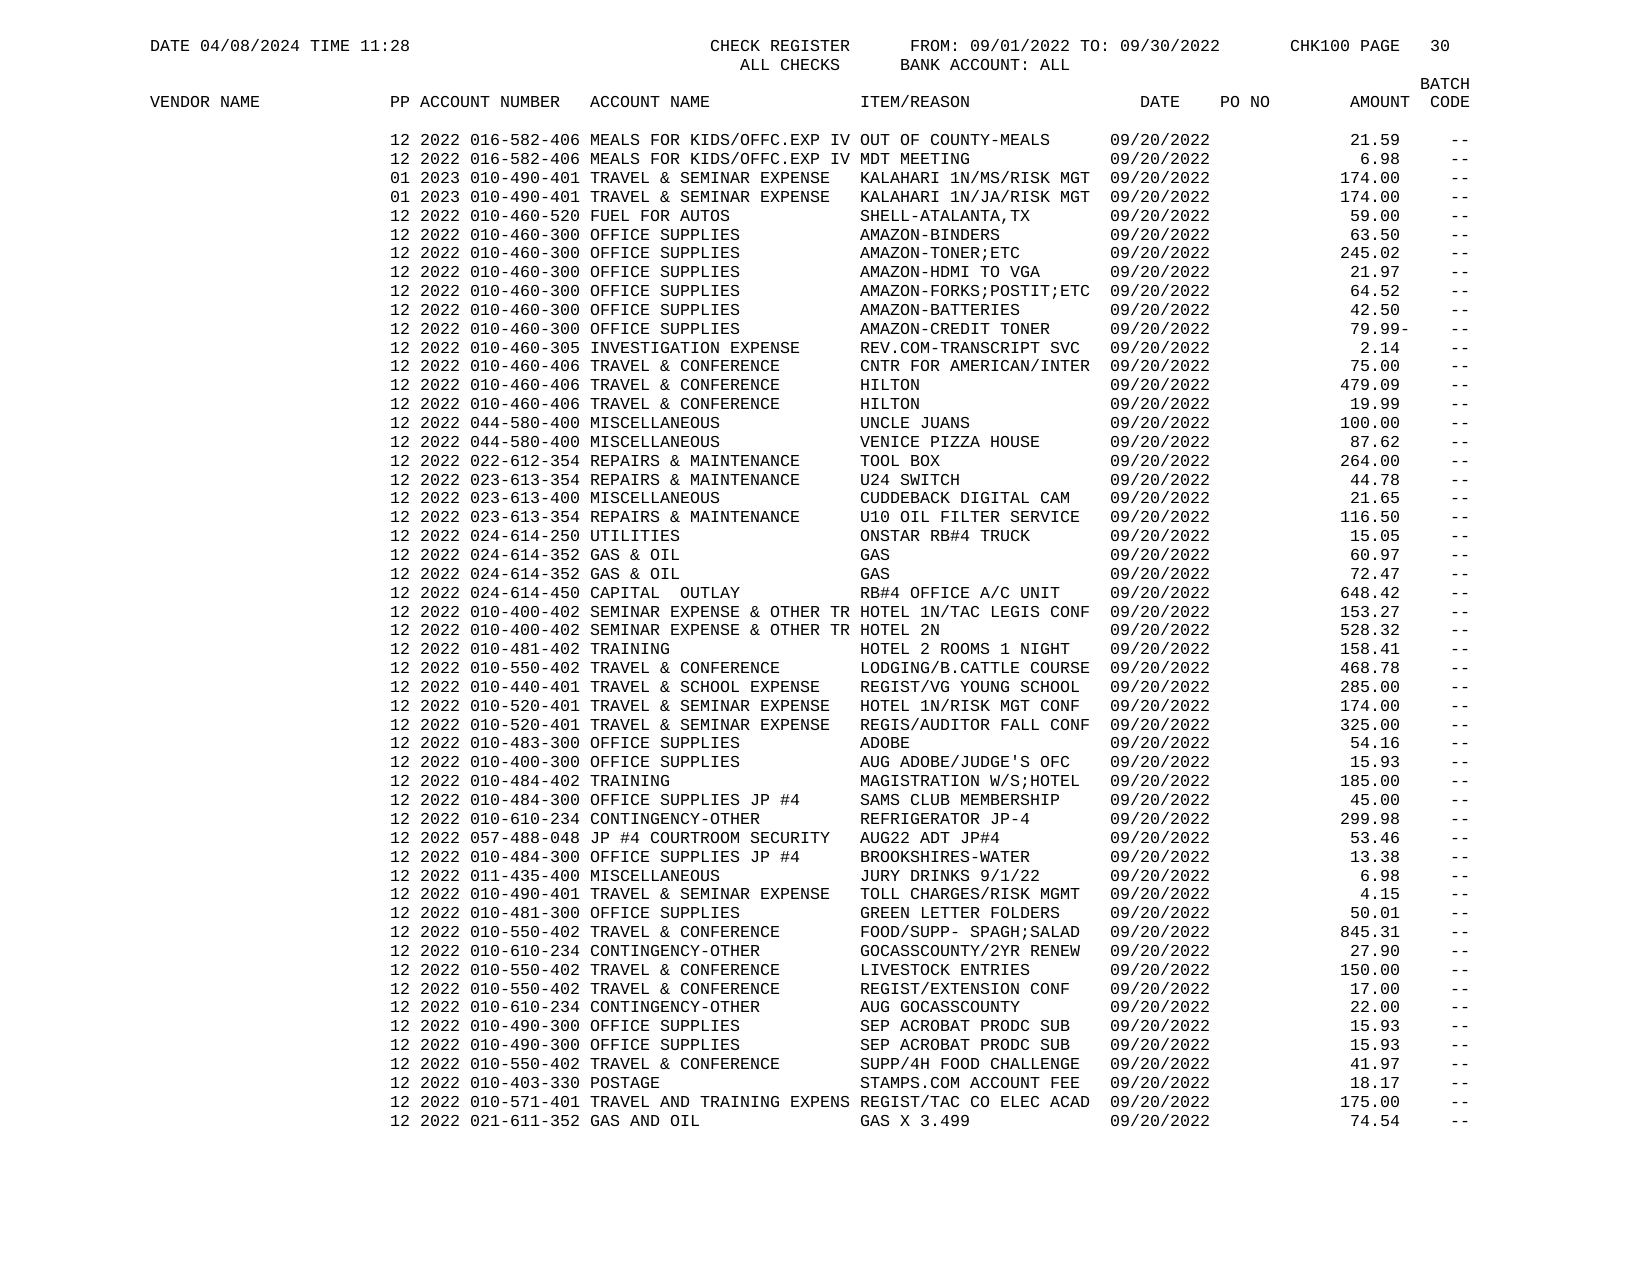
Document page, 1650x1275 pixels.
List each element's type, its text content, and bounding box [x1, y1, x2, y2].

text 12 2022 010-400-402 SEMINAR EXPENSE & OTHER TR HOTEL 1N/TAC LEGIS CONF 09/20/2022 153.27 -- [150, 603, 1500, 622]
text 12 2022 010-460-300 OFFICE SUPPLIES AMAZON-CREDIT TONER 09/20/2022 79.99- -- [150, 320, 1500, 339]
text 12 2022 010-610-234 CONTINGENCY-OTHER AUG GOCASSCOUNTY 09/20/2022 22.00 -- [150, 999, 1500, 1018]
text 12 2022 010-460-406 TRAVEL & CONFERENCE HILTON 09/20/2022 479.09 -- [150, 377, 1500, 396]
text 12 2022 010-460-300 OFFICE SUPPLIES AMAZON-BATTERIES 09/20/2022 42.50 -- [150, 301, 1500, 320]
text 12 2022 010-460-300 OFFICE SUPPLIES AMAZON-BINDERS 09/20/2022 63.50 -- [150, 226, 1500, 245]
text ALL CHECKS BANK ACCOUNT: ALL [150, 56, 1500, 75]
text 12 2022 022-612-354 REPAIRS & MAINTENANCE TOOL BOX 09/20/2022 264.00 -- [150, 452, 1500, 471]
text 12 2022 010-460-520 FUEL FOR AUTOS SHELL-ATALANTA,TX 09/20/2022 59.00 -- [150, 207, 1500, 226]
text 12 2022 010-481-402 TRAINING HOTEL 2 ROOMS 1 NIGHT 09/20/2022 158.41 -- [150, 641, 1500, 660]
text 12 2022 010-460-300 OFFICE SUPPLIES AMAZON-HDMI TO VGA 09/20/2022 21.97 -- [150, 264, 1500, 283]
text 12 2022 023-613-400 MISCELLANEOUS CUDDEBACK DIGITAL CAM 09/20/2022 21.65 -- [150, 490, 1500, 509]
text 12 2022 010-490-300 OFFICE SUPPLIES SEP ACROBAT PRODC SUB 09/20/2022 15.93 -- [150, 1018, 1500, 1037]
text 12 2022 010-403-330 POSTAGE STAMPS.COM ACCOUNT FEE 09/20/2022 18.17 -- [150, 1074, 1500, 1093]
text 12 2022 010-483-300 OFFICE SUPPLIES ADOBE 09/20/2022 54.16 -- [150, 735, 1500, 754]
text 12 2022 023-613-354 REPAIRS & MAINTENANCE U24 SWITCH 09/20/2022 44.78 -- [150, 471, 1500, 490]
text 12 2022 010-550-402 TRAVEL & CONFERENCE REGIST/EXTENSION CONF 09/20/2022 17.00 -- [150, 980, 1500, 999]
text 12 2022 024-614-352 GAS & OIL GAS 09/20/2022 72.47 -- [150, 565, 1500, 584]
text 12 2022 057-488-048 JP #4 COURTROOM SECURITY AUG22 ADT JP#4 09/20/2022 53.46 -- [150, 829, 1500, 848]
text 12 2022 011-435-400 MISCELLANEOUS JURY DRINKS 9/1/22 09/20/2022 6.98 -- [150, 867, 1500, 886]
text 12 2022 010-610-234 CONTINGENCY-OTHER GOCASSCOUNTY/2YR RENEW 09/20/2022 27.90 -- [150, 942, 1500, 961]
text 12 2022 044-580-400 MISCELLANEOUS VENICE PIZZA HOUSE 09/20/2022 87.62 -- [150, 433, 1500, 452]
text 12 2022 010-484-402 TRAINING MAGISTRATION W/S;HOTEL 09/20/2022 185.00 -- [150, 773, 1500, 792]
text 12 2022 010-550-402 TRAVEL & CONFERENCE SUPP/4H FOOD CHALLENGE 09/20/2022 41.97 -- [150, 1056, 1500, 1074]
text 12 2022 010-460-406 TRAVEL & CONFERENCE HILTON 09/20/2022 19.99 -- [150, 396, 1500, 414]
text 12 2022 010-484-300 OFFICE SUPPLIES JP #4 BROOKSHIRES-WATER 09/20/2022 13.38 -- [150, 848, 1500, 867]
text 12 2022 021-611-352 GAS AND OIL GAS X 3.499 09/20/2022 74.54 -- [150, 1112, 1500, 1131]
text 12 2022 010-400-402 SEMINAR EXPENSE & OTHER TR HOTEL 2N 09/20/2022 528.32 -- [150, 622, 1500, 641]
text 12 2022 010-550-402 TRAVEL & CONFERENCE LIVESTOCK ENTRIES 09/20/2022 150.00 -- [150, 961, 1500, 980]
text 01 2023 010-490-401 TRAVEL & SEMINAR EXPENSE KALAHARI 1N/JA/RISK MGT 09/20/2022 174.00 -- [150, 188, 1500, 207]
text 12 2022 023-613-354 REPAIRS & MAINTENANCE U10 OIL FILTER SERVICE 09/20/2022 116.50 -- [150, 509, 1500, 528]
text 12 2022 044-580-400 MISCELLANEOUS UNCLE JUANS 09/20/2022 100.00 -- [150, 414, 1500, 433]
text 12 2022 010-571-401 TRAVEL AND TRAINING EXPENS REGIST/TAC CO ELEC ACAD 09/20/2022 175.00 -- [150, 1093, 1500, 1112]
text 12 2022 024-614-450 CAPITAL OUTLAY RB#4 OFFICE A/C UNIT 09/20/2022 648.42 -- [150, 584, 1500, 603]
text BATCH [150, 75, 1500, 94]
text 12 2022 016-582-406 MEALS FOR KIDS/OFFC.EXP IV MDT MEETING 09/20/2022 6.98 -- [150, 151, 1500, 169]
text DATE 04/08/2024 TIME 11:28 CHECK REGISTER FROM: 09/01/2022 TO: 09/30/2022 CHK100 PAGE 30 [150, 37, 1500, 56]
text 12 2022 010-490-300 OFFICE SUPPLIES SEP ACROBAT PRODC SUB 09/20/2022 15.93 -- [150, 1037, 1500, 1056]
text 12 2022 010-550-402 TRAVEL & CONFERENCE LODGING/B.CATTLE COURSE 09/20/2022 468.78 -- [150, 660, 1500, 678]
text 12 2022 010-460-300 OFFICE SUPPLIES AMAZON-TONER;ETC 09/20/2022 245.02 -- [150, 245, 1500, 264]
text 12 2022 010-484-300 OFFICE SUPPLIES JP #4 SAMS CLUB MEMBERSHIP 09/20/2022 45.00 -- [150, 792, 1500, 811]
text 12 2022 024-614-250 UTILITIES ONSTAR RB#4 TRUCK 09/20/2022 15.05 -- [150, 528, 1500, 547]
text 12 2022 010-550-402 TRAVEL & CONFERENCE FOOD/SUPP- SPAGH;SALAD 09/20/2022 845.31 -- [150, 924, 1500, 942]
text 12 2022 010-610-234 CONTINGENCY-OTHER REFRIGERATOR JP-4 09/20/2022 299.98 -- [150, 811, 1500, 829]
text 12 2022 010-440-401 TRAVEL & SCHOOL EXPENSE REGIST/VG YOUNG SCHOOL 09/20/2022 285.00 -- [150, 678, 1500, 697]
text 12 2022 010-520-401 TRAVEL & SEMINAR EXPENSE HOTEL 1N/RISK MGT CONF 09/20/2022 174.00 -- [150, 697, 1500, 716]
text 12 2022 016-582-406 MEALS FOR KIDS/OFFC.EXP IV OUT OF COUNTY-MEALS 09/20/2022 21.59 -- [150, 132, 1500, 151]
text 12 2022 010-460-406 TRAVEL & CONFERENCE CNTR FOR AMERICAN/INTER 09/20/2022 75.00 -- [150, 358, 1500, 377]
text 12 2022 010-460-300 OFFICE SUPPLIES AMAZON-FORKS;POSTIT;ETC 09/20/2022 64.52 -- [150, 283, 1500, 301]
text 12 2022 010-400-300 OFFICE SUPPLIES AUG ADOBE/JUDGE'S OFC 09/20/2022 15.93 -- [150, 754, 1500, 773]
text 12 2022 010-490-401 TRAVEL & SEMINAR EXPENSE TOLL CHARGES/RISK MGMT 09/20/2022 4.15 -- [150, 886, 1500, 905]
text 12 2022 010-520-401 TRAVEL & SEMINAR EXPENSE REGIS/AUDITOR FALL CONF 09/20/2022 325.00 -- [150, 716, 1500, 735]
text 12 2022 024-614-352 GAS & OIL GAS 09/20/2022 60.97 -- [150, 547, 1500, 565]
text 12 2022 010-460-305 INVESTIGATION EXPENSE REV.COM-TRANSCRIPT SVC 09/20/2022 2.14 -- [150, 339, 1500, 358]
text 12 2022 010-481-300 OFFICE SUPPLIES GREEN LETTER FOLDERS 09/20/2022 50.01 -- [150, 905, 1500, 924]
text VENDOR NAME PP ACCOUNT NUMBER ACCOUNT NAME ITEM/REASON DATE PO NO AMOUNT CODE [150, 94, 1500, 113]
text 01 2023 010-490-401 TRAVEL & SEMINAR EXPENSE KALAHARI 1N/MS/RISK MGT 09/20/2022 174.00 -- [150, 169, 1500, 188]
